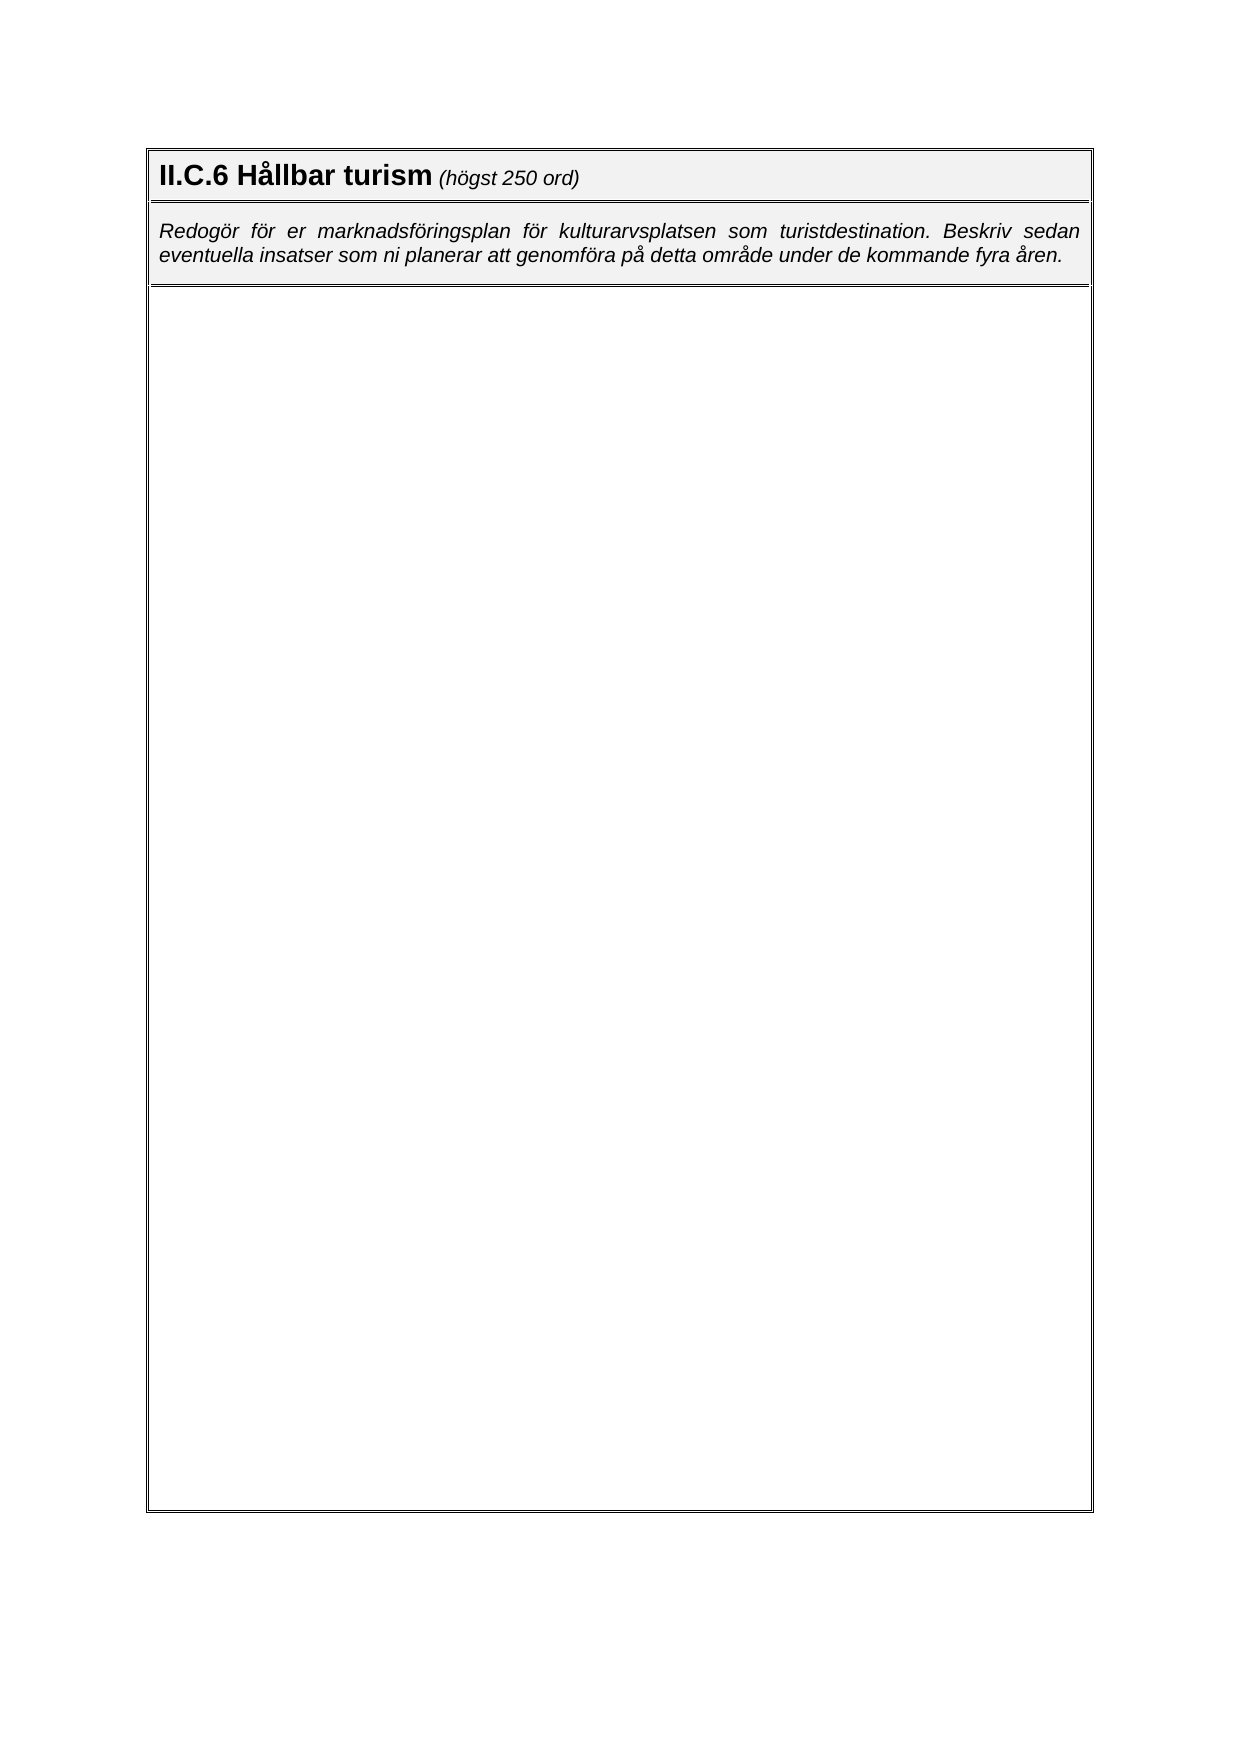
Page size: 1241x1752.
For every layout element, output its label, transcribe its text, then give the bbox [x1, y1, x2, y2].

table_cell Redogör för er marknadsföringsplan för kulturarvsplatsen som turistdestination. Beskriv sedan eventuella insatser som ni planerar att genomföra på detta område under de kommande fyra åren. [149, 200, 1091, 284]
table_header II.C.6 Hållbar turism (högst 250 ord) [149, 151, 1091, 199]
table_cell [148, 284, 1092, 1510]
